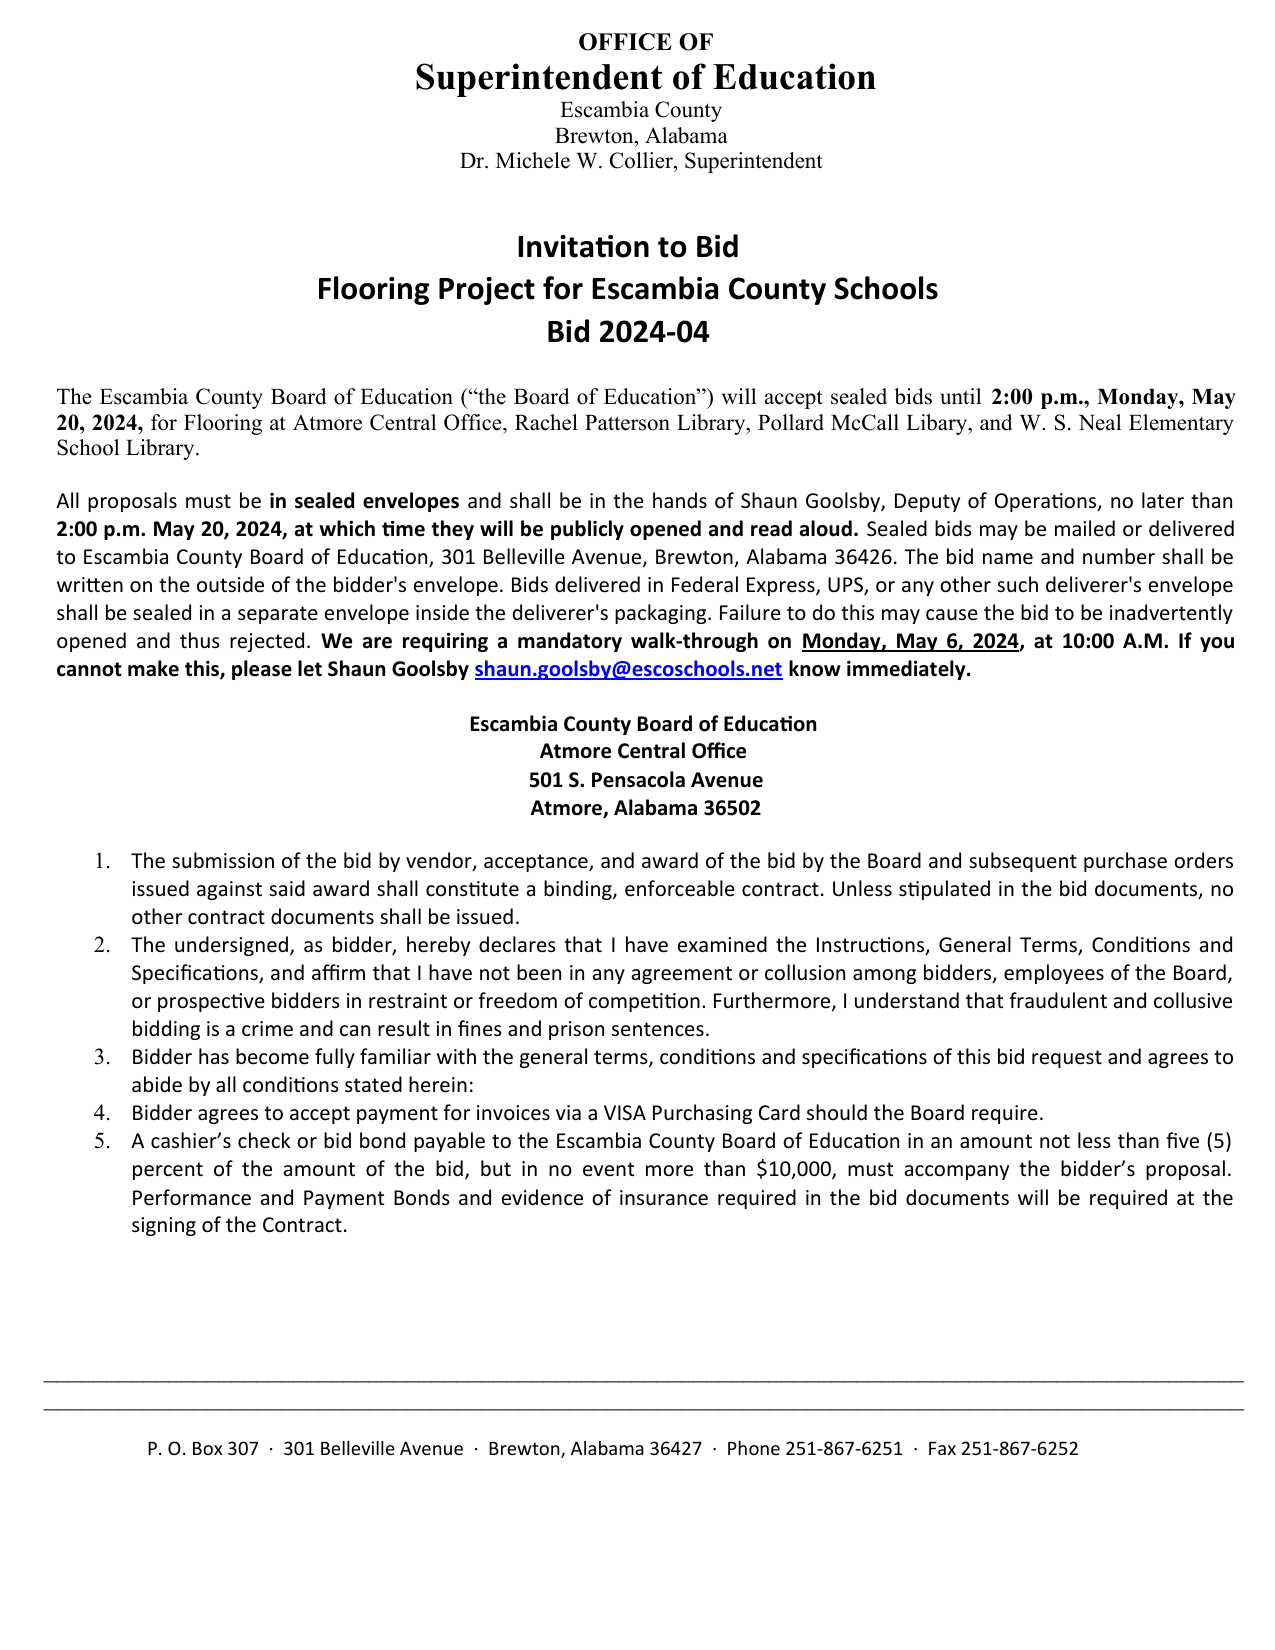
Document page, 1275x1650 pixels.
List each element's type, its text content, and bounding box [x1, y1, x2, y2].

list The undersigned, as bidder, hereby declares that I have examined the Instructions, General Terms, Conditions and Specifications, and affirm that I have not been in any agreement or collusion among bidders, employees of the Board, or prospective bidders in restraint or freedom of competition. Furthermore, I understand that fraudulent and collusive bidding is a crime and can result in fines and prison sentences. [94, 931, 1236, 1043]
text Flooring Project for Escambia County Schools [251, 267, 1005, 308]
text All proposals must be in sealed envelopes and shall be in the hands of Shaun Goolsby, Deputy of Operations, no later than 2:00 p.m. May 20, 2024, at which time they will be publicly opened and read aloud. Sealed bids may be mailed or delivered to Escambia County Board of Education, 301 Belleville Avenue, Brewton, Alabama 36426. The bid name and number shall be written on the outside of the bidder's envelope. Bids delivered in Federal Express, UPS, or any other such deliverer's envelope shall be sealed in a separate envelope inside the deliverer's packaging. Failure to do this may cause the bid to be inadvertently opened and thus rejected. We are requiring a mandatory walk-through on Monday, May 6, 2024, at 10:00 A.M. If you cannot make this, please let Shaun Goolsby shaun.goolsby@escoschools.net know immediately. [56, 487, 1236, 683]
text Invitation to Bid [251, 226, 1005, 266]
text Bid 2024-04 [251, 310, 1005, 351]
list Bidder agrees to accept payment for invoices via a VISA Purchasing Card should the Board require. [94, 1099, 1248, 1127]
text The Escambia County Board of Education (“the Board of Education”) will accept sealed bids until 2:00 p.m., Monday, May 20, 2024, for Flooring at Atmore Central Office, Rachel Patterson Library, Pollard McCall Libary, and W. S. Neal Elementary School Library. [56, 384, 1236, 460]
list A cashier’s check or bid bond payable to the Escambia County Board of Education in an amount not less than five (5) percent of the amount of the bid, but in no event more than $10,000, must accompany the bidder’s proposal. Performance and Payment Bonds and evidence of insurance required in the bid documents will be required at the signing of the Contract. [94, 1127, 1236, 1239]
list The submission of the bid by vendor, acceptance, and award of the bid by the Board and subsequent purchase orders issued against said award shall constitute a binding, enforceable contract. Unless stipulated in the bid documents, no other contract documents shall be issued. [94, 847, 1236, 931]
list Bidder has become fully familiar with the general terms, conditions and specifications of this bid request and agrees to abide by all conditions stated herein: [94, 1043, 1236, 1099]
text Escambia County Board of Education Atmore Central Office 501 S. Pensacola Avenue Atmore, Alabama 36502 [56, 709, 1236, 821]
